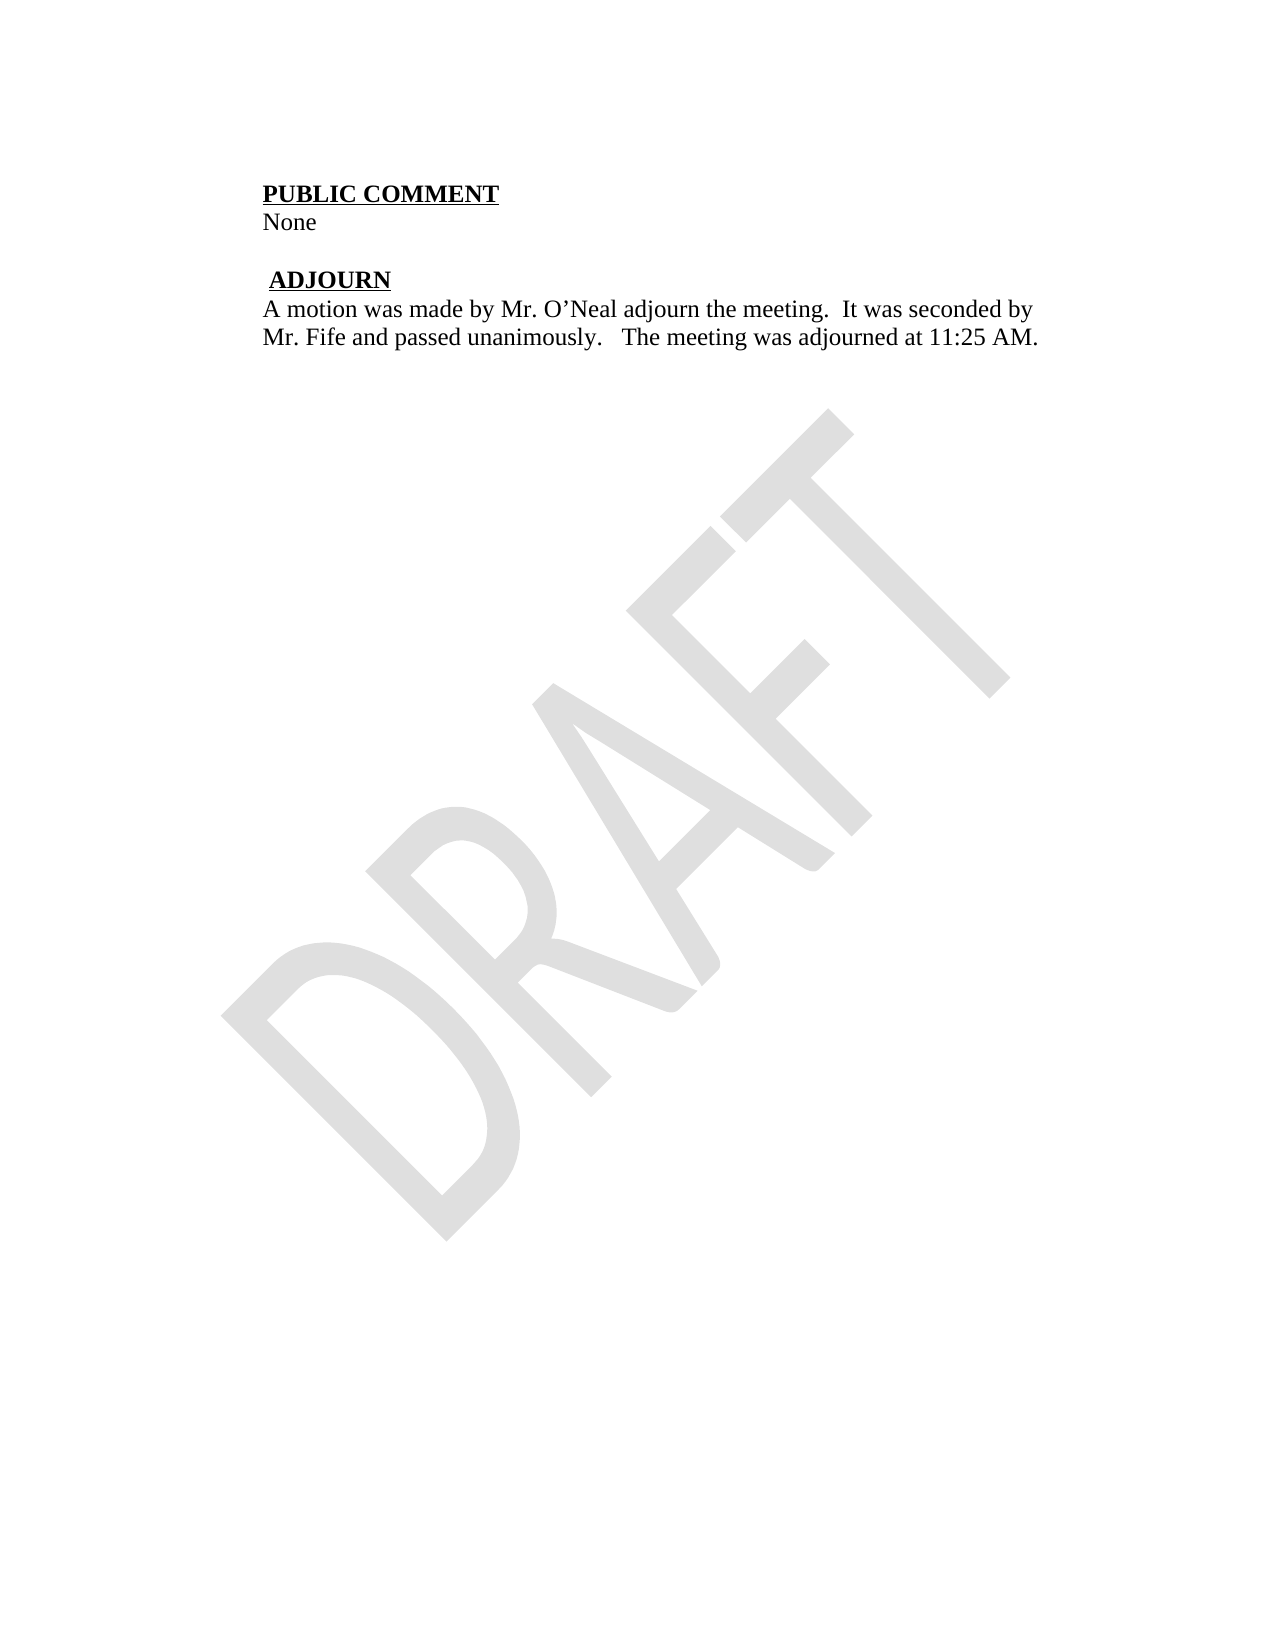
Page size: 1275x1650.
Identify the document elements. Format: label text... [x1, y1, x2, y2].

text None [262, 207, 1087, 236]
text A motion was made by Mr. O’Neal adjourn the meeting. It was seconded by [262, 294, 1087, 322]
text PUBLIC COMMENT [187, 179, 1087, 207]
text Mr. Fife and passed unanimously. The meeting was adjourned at 11:25 AM. [262, 322, 1087, 351]
text ADJOURN [262, 265, 1087, 294]
